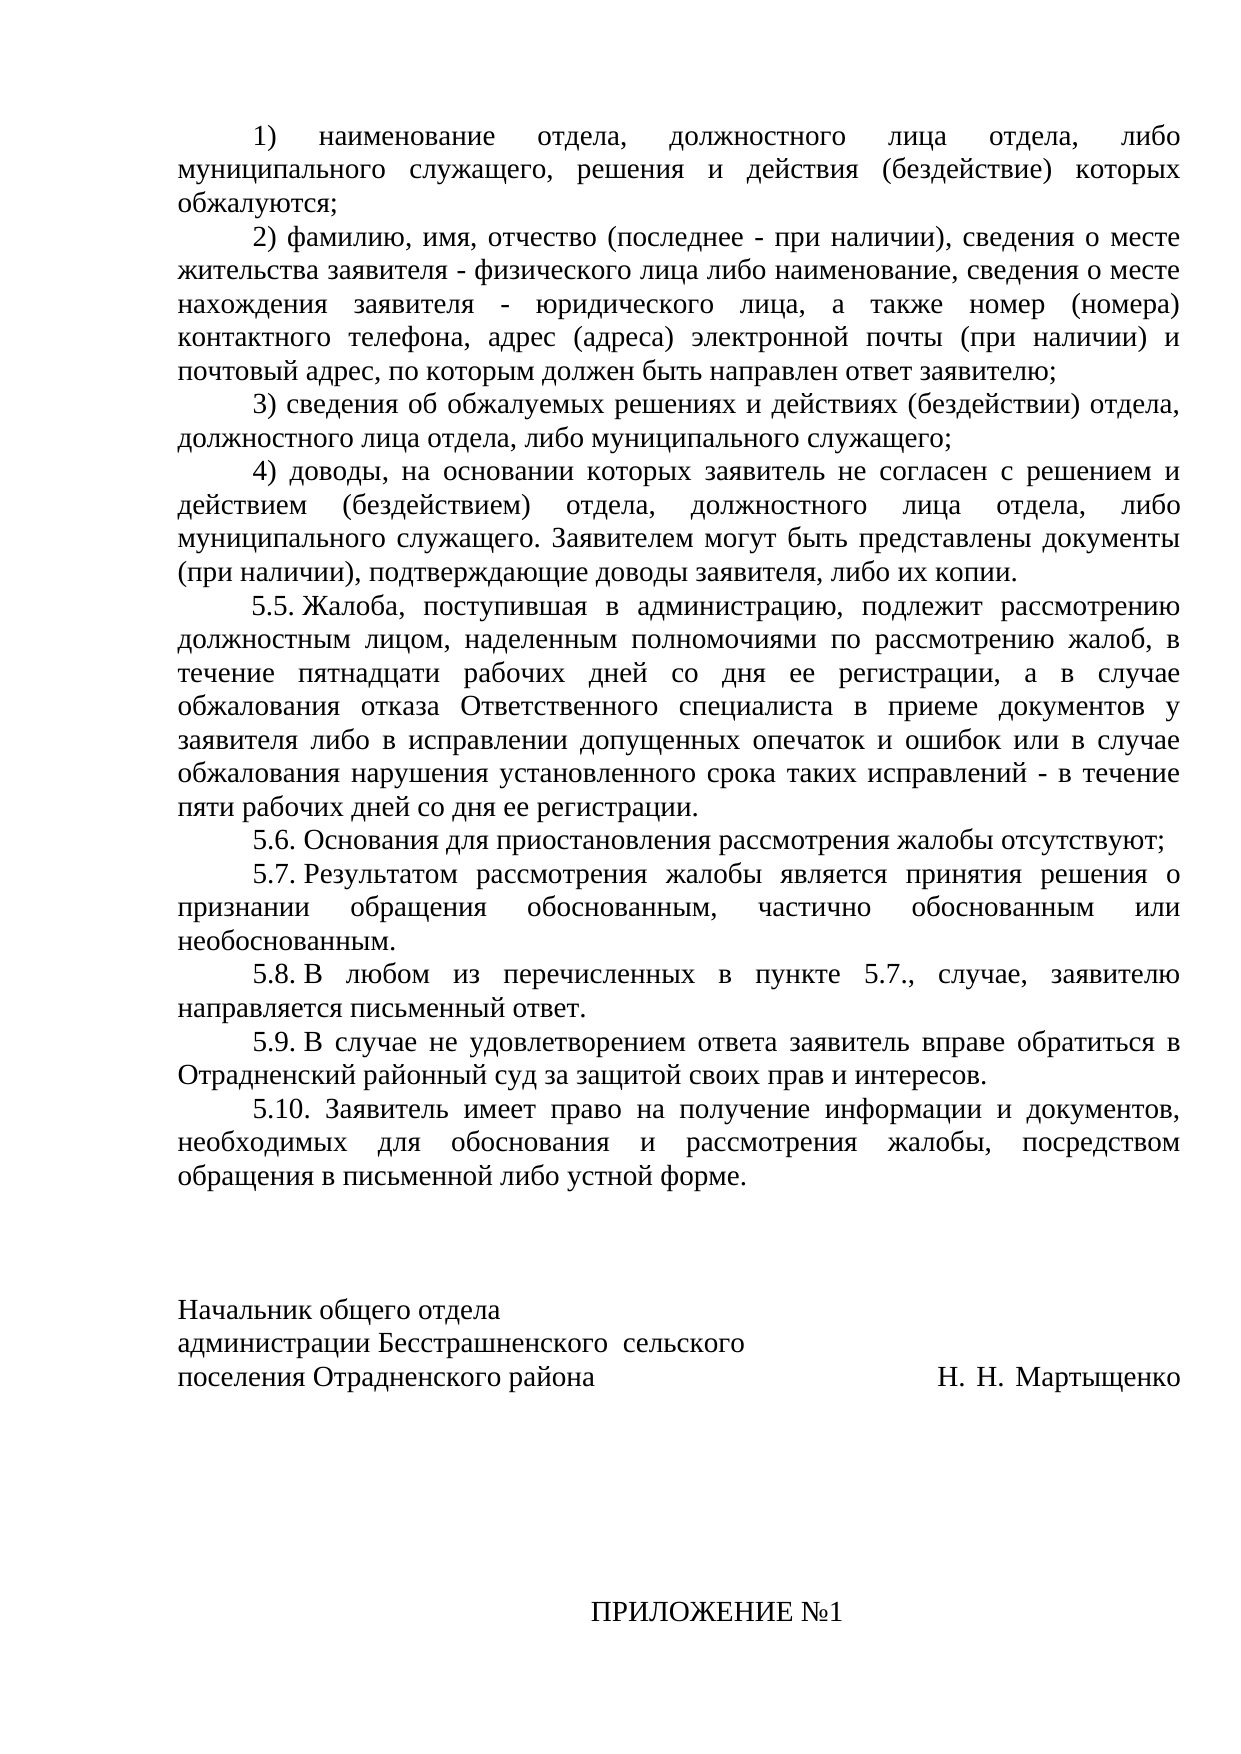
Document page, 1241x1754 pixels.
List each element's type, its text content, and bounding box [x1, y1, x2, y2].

text Начальник общего отдела [177, 1292, 1181, 1326]
text 5.5. Жалоба, поступившая в администрацию, подлежит рассмотрению должностным лицом, наделенным полномочиями по рассмотрению жалоб, в течение пятнадцати рабочих дней со дня ее регистрации, а в случае обжалования отказа Ответственного специалиста в приеме документов у заявителя либо в исправлении допущенных опечаток и ошибок или в случае обжалования нарушения установленного срока таких исправлений - в течение пяти рабочих дней со дня ее регистрации. [177, 588, 1181, 822]
text 3) сведения об обжалуемых решениях и действиях (бездействии) отдела, должностного лица отдела, либо муниципального служащего; [177, 386, 1181, 453]
text 5.10. Заявитель имеет право на получение информации и документов, необходимых для обоснования и рассмотрения жалобы, посредством обращения в письменной либо устной форме. [177, 1091, 1181, 1191]
text администрации Бесстрашненского сельского [177, 1326, 1181, 1359]
text 5.9. В случае не удовлетворением ответа заявитель вправе обратиться в Отрадненский районный суд за защитой своих прав и интересов. [177, 1024, 1181, 1091]
text 5.8. В любом из перечисленных в пункте 5.7., случае, заявителю направляется письменный ответ. [177, 957, 1181, 1024]
text 5.6. Основания для приостановления рассмотрения жалобы отсутствуют; [177, 822, 1181, 856]
text 4) доводы, на основании которых заявитель не согласен с решением и действием (бездействием) отдела, должностного лица отдела, либо муниципального служащего. Заявителем могут быть представлены документы (при наличии), подтверждающие доводы заявителя, либо их копии. [177, 453, 1181, 588]
text 1) наименование отдела, должностного лица отдела, либо муниципального служащего, решения и действия (бездействие) которых обжалуются; [177, 118, 1181, 219]
text 5.7. Результатом рассмотрения жалобы является принятия решения о признании обращения обоснованным, частично обоснованным или необоснованным. [177, 856, 1181, 957]
text 2) фамилию, имя, отчество (последнее - при наличии), сведения о месте жительства заявителя - физического лица либо наименование, сведения о месте нахождения заявителя - юридического лица, а также номер (номера) контактного телефона, адрес (адреса) электронной почты (при наличии) и почтовый адрес, по которым должен быть направлен ответ заявителю; [177, 219, 1181, 386]
text ПРИЛОЖЕНИЕ №1 [266, 1594, 1181, 1627]
text поселения Отрадненского района Н. Н. Мартыщенко [177, 1359, 1181, 1426]
